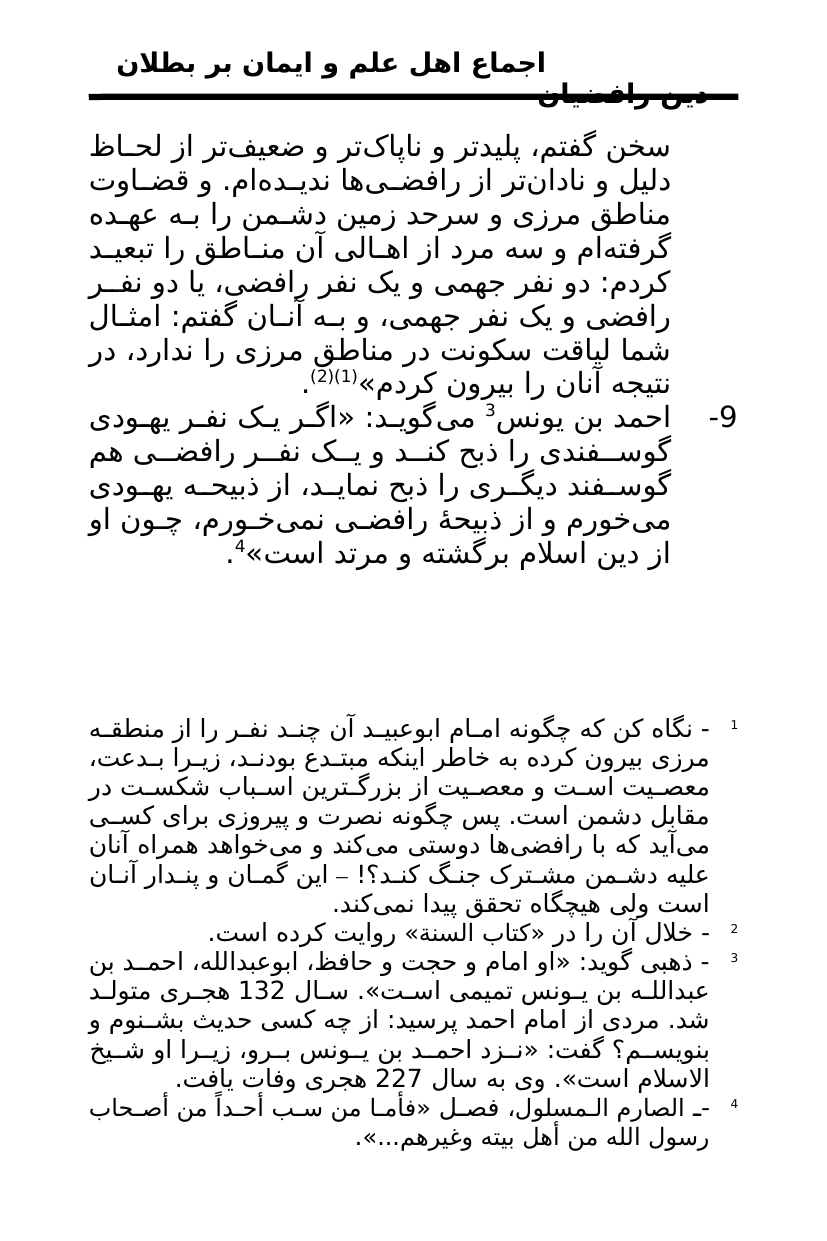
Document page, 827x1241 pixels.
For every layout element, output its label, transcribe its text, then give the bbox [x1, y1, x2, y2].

list ابوعبید قاسم بن سلام می‌گوید: «با علماء معاشرت و رفت و آمد نمودم و با اهل کلام سخن گفتم، پلیدتر و ناپاک‌تر و ضعیف‌تر از لحاظ دلیل و نادان‌تر از رافضی‌ها ندیده‌ام. و قضاوت مناطق مرزی و سرحد زمین دشمن را به عهده گرفته‌ام و سه مرد از اهالی آن مناطق را تبعید کردم: دو نفر جهمی و یک نفر رافضی، یا دو نفر رافضی و یک نفر جهمی، و به آنان گفتم: امثال شما لیاقت سکونت در مناطق مرزی را ندارد، در نتیجه آنان را بیرون کردم»()(). [89, 129, 708, 401]
list احمد بن یونس می‌گوید: «اگر یک نفر یهودی گوسفندی را ذبح کند و یک نفر رافضی هم گوسفند دیگری را ذبح نماید، از ذبیحه یهودی می‌خورم و از ذبیحۀ رافضی نمی‌خورم، چون او از دین اسلام برگشته و مرتد است». [89, 401, 708, 571]
